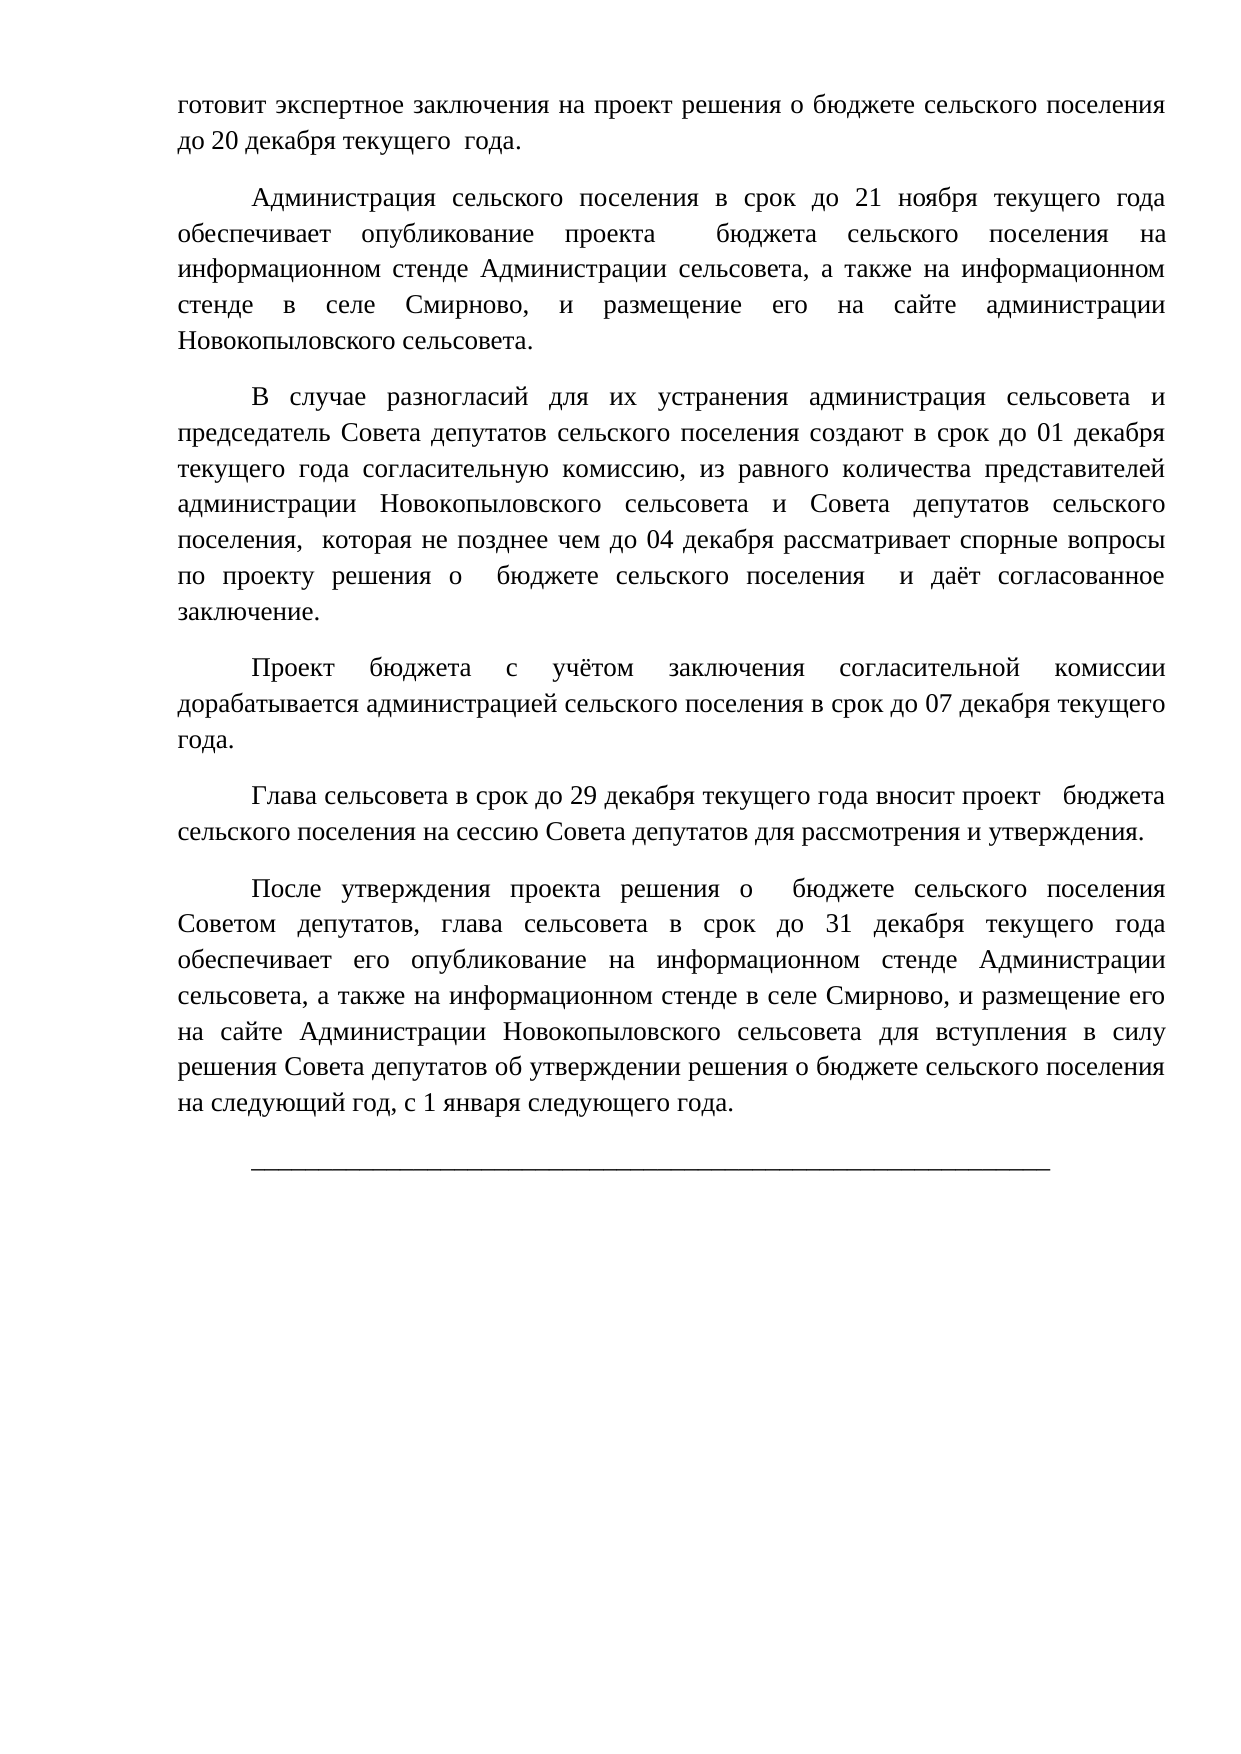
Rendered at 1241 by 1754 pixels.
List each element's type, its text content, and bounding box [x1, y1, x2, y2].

text В случае разногласий для их устранения администрация сельсовета и председатель Совета депутатов сельского поселения создают в срок до 01 декабря текущего года согласительную комиссию, из равного количества представителей администрации Новокопыловского сельсовета и Совета депутатов сельского поселения, которая не позднее чем до 04 декабря рассматривает спорные вопросы по проекту решения о бюджете сельского поселения и даёт согласованное заключение. [177, 380, 1167, 626]
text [177, 89, 1167, 156]
text Проект бюджета с учётом заключения согласительной комиссии дорабатывается администрацией сельского поселения в срок до 07 декабря текущего года. [177, 651, 1167, 754]
text ___________________________________________________________ [177, 1143, 1167, 1174]
text После утверждения проекта решения о бюджете сельского поселения Советом депутатов, глава сельсовета в срок до 31 декабря текущего года обеспечивает его опубликование на информационном стенде Администрации сельсовета, а также на информационном стенде в селе Смирново, и размещение его на сайте Администрации Новокопыловского сельсовета для вступления в силу решения Совета депутатов об утверждении решения о бюджете сельского поселения на следующий год, с 1 января следующего года. [177, 872, 1167, 1117]
text Глава сельсовета в срок до 29 декабря текущего года вносит проект бюджета сельского поселения на сессию Совета депутатов для рассмотрения и утверждения. [177, 779, 1167, 846]
text Администрация сельского поселения в срок до 21 ноября текущего года обеспечивает опубликование проекта бюджета сельского поселения на информационном стенде Администрации сельсовета, а также на информационном стенде в селе Смирново, и размещение его на сайте администрации Новокопыловского сельсовета. [177, 181, 1167, 355]
